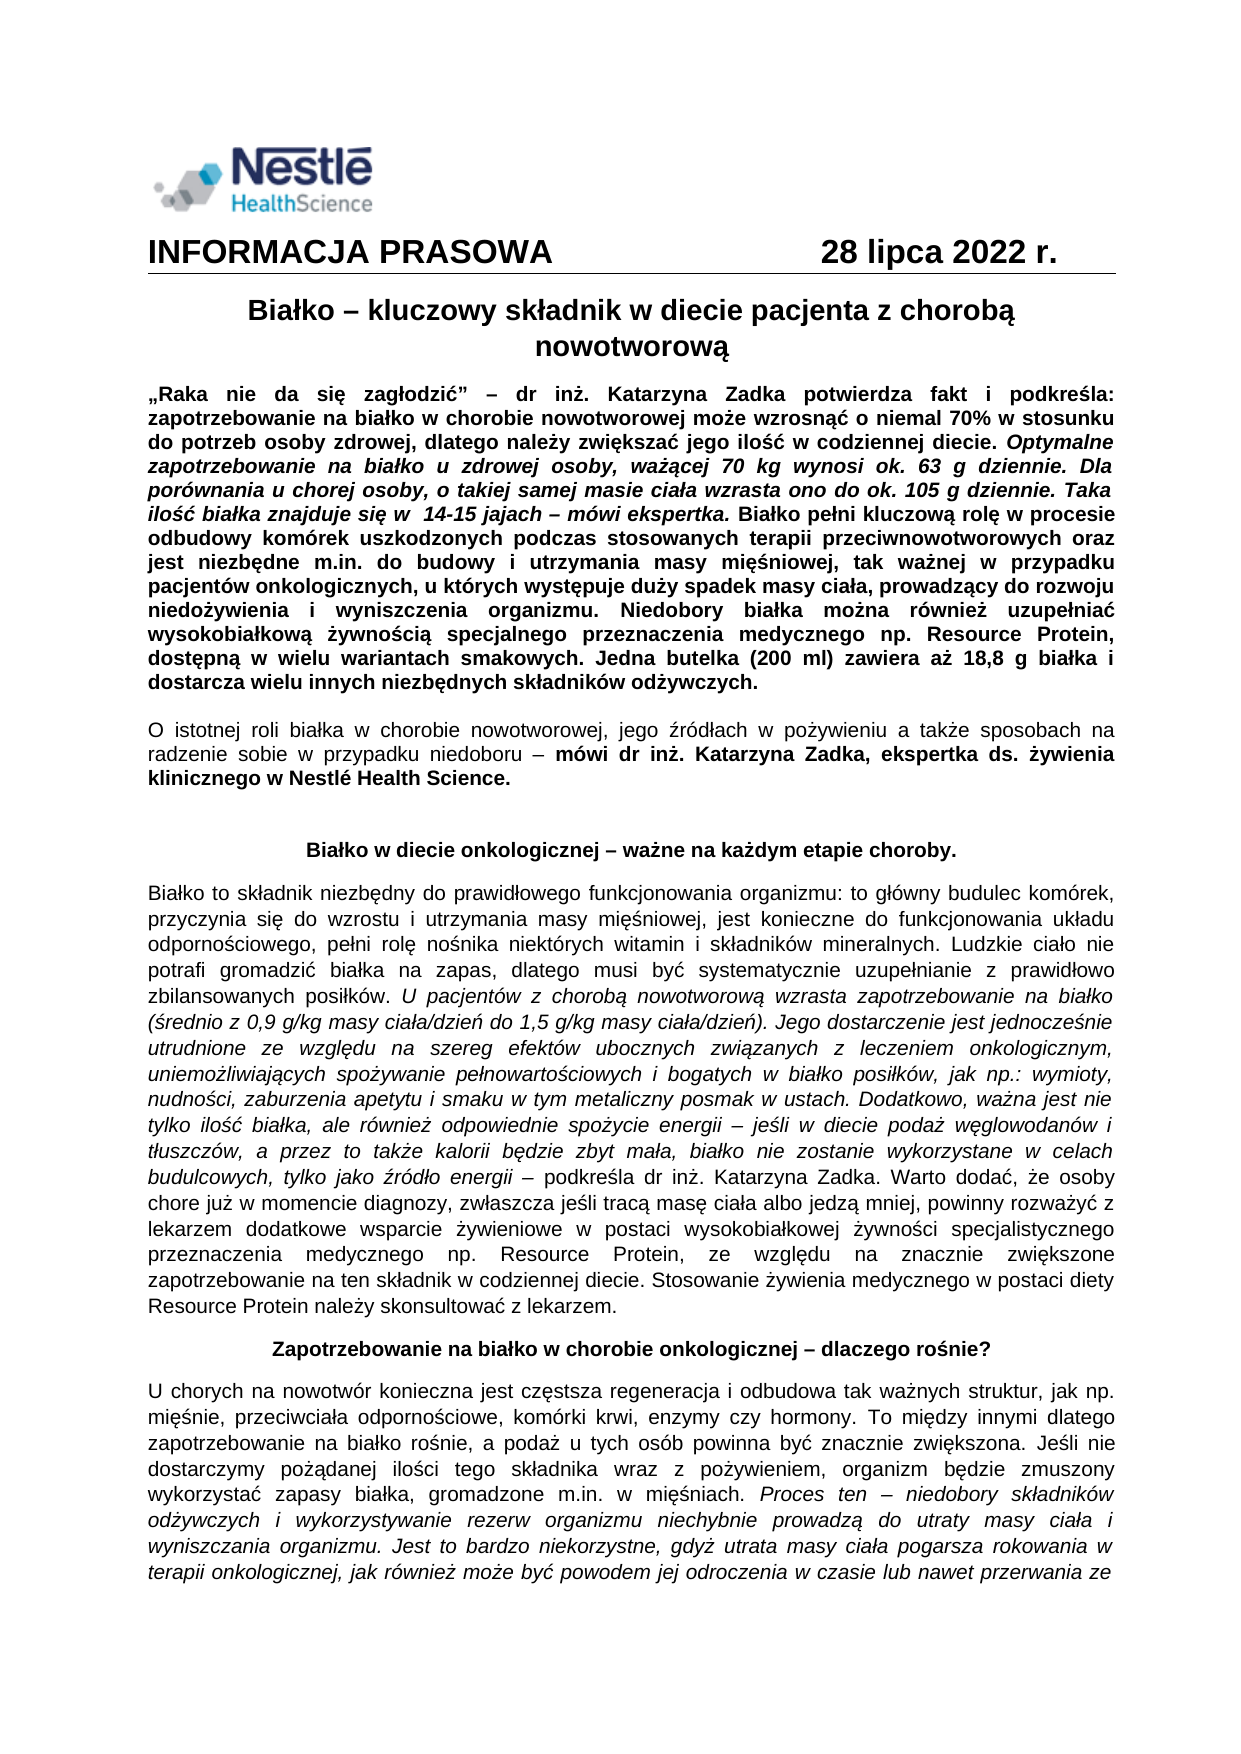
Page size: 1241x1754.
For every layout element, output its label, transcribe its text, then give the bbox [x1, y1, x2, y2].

text Białko – kluczowy składnik w diecie pacjenta z chorobą nowotworową [148, 293, 1116, 363]
text Zapotrzebowanie na białko w chorobie onkologicznej – dlaczego rośnie? [148, 1336, 1116, 1360]
text Białko to składnik niezbędny do prawidłowego funkcjonowania organizmu: to główny budulec komórek, przyczynia się do wzrostu i utrzymania masy mięśniowej, jest konieczne do funkcjonowania układu odpornościowego, pełni rolę nośnika niektórych witamin i składników mineralnych. Ludzkie ciało nie potrafi gromadzić białka na zapas, dlatego musi być systematycznie uzupełnianie z prawidłowo zbilansowanych posiłków. U pacjentów z chorobą nowotworową wzrasta zapotrzebowanie na białko (średnio z 0,9 g/kg masy ciała/dzień do 1,5 g/kg masy ciała/dzień). Jego dostarczenie jest jednocześnie utrudnione ze względu na szereg efektów ubocznych związanych z leczeniem onkologicznym, uniemożliwiających spożywanie pełnowartościowych i bogatych w białko posiłków, jak np.: wymioty, nudności, zaburzenia apetytu i smaku w tym metaliczny posmak w ustach. Dodatkowo, ważna jest nie tylko ilość białka, ale również odpowiednie spożycie energii – jeśli w diecie podaż węglowodanów i tłuszczów, a przez to także kalorii będzie zbyt mała, białko nie zostanie wykorzystane w celach budulcowych, tylko jako źródło energii – podkreśla dr inż. Katarzyna Zadka. Warto dodać, że osoby chore już w momencie diagnozy, zwłaszcza jeśli tracą masę ciała albo jedzą mniej, powinny rozważyć z lekarzem dodatkowe wsparcie żywieniowe w postaci wysokobiałkowej żywności specjalistycznego przeznaczenia medycznego np. Resource Protein, ze względu na znacznie zwiększone zapotrzebowanie na ten składnik w codziennej diecie. Stosowanie żywienia medycznego w postaci diety Resource Protein należy skonsultować z lekarzem. [148, 881, 1116, 1318]
text Białko w diecie onkologicznej – ważne na każdym etapie choroby. [148, 838, 1116, 862]
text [148, 1379, 1116, 1584]
text O istotnej roli białka w chorobie nowotworowej, jego źródłach w pożywieniu a także sposobach na radzenie sobie w przypadku niedoboru – mówi dr inż. Katarzyna Zadka, ekspertka ds. żywienia klinicznego w Nestlé Health Science. [148, 718, 1116, 790]
text INFORMACJA PRASOWA 28 lipca 2022 r. [148, 232, 1116, 273]
picture [147, 147, 451, 214]
text „Raka nie da się zagłodzić” – dr inż. Katarzyna Zadka potwierdza fakt i podkreśla: zapotrzebowanie na białko w chorobie nowotworowej może wzrosnąć o niemal 70% w stosunku do potrzeb osoby zdrowej, dlatego należy zwiększać jego ilość w codziennej diecie. Optymalne zapotrzebowanie na białko u zdrowej osoby, ważącej 70 kg wynosi ok. 63 g dziennie. Dla porównania u chorej osoby, o takiej samej masie ciała wzrasta ono do ok. 105 g dziennie. Taka ilość białka znajduje się w 14-15 jajach – mówi ekspertka. Białko pełni kluczową rolę w procesie odbudowy komórek uszkodzonych podczas stosowanych terapii przeciwnowotworowych oraz jest niezbędne m.in. do budowy i utrzymania masy mięśniowej, tak ważnej w przypadku pacjentów onkologicznych, u których występuje duży spadek masy ciała, prowadzący do rozwoju niedożywienia i wyniszczenia organizmu. Niedobory białka można również uzupełniać wysokobiałkową żywnością specjalnego przeznaczenia medycznego np. Resource Protein, dostępną w wielu wariantach smakowych. Jedna butelka (200 ml) zawiera aż 18,8 g białka i dostarcza wielu innych niezbędnych składników odżywczych. [148, 382, 1116, 694]
